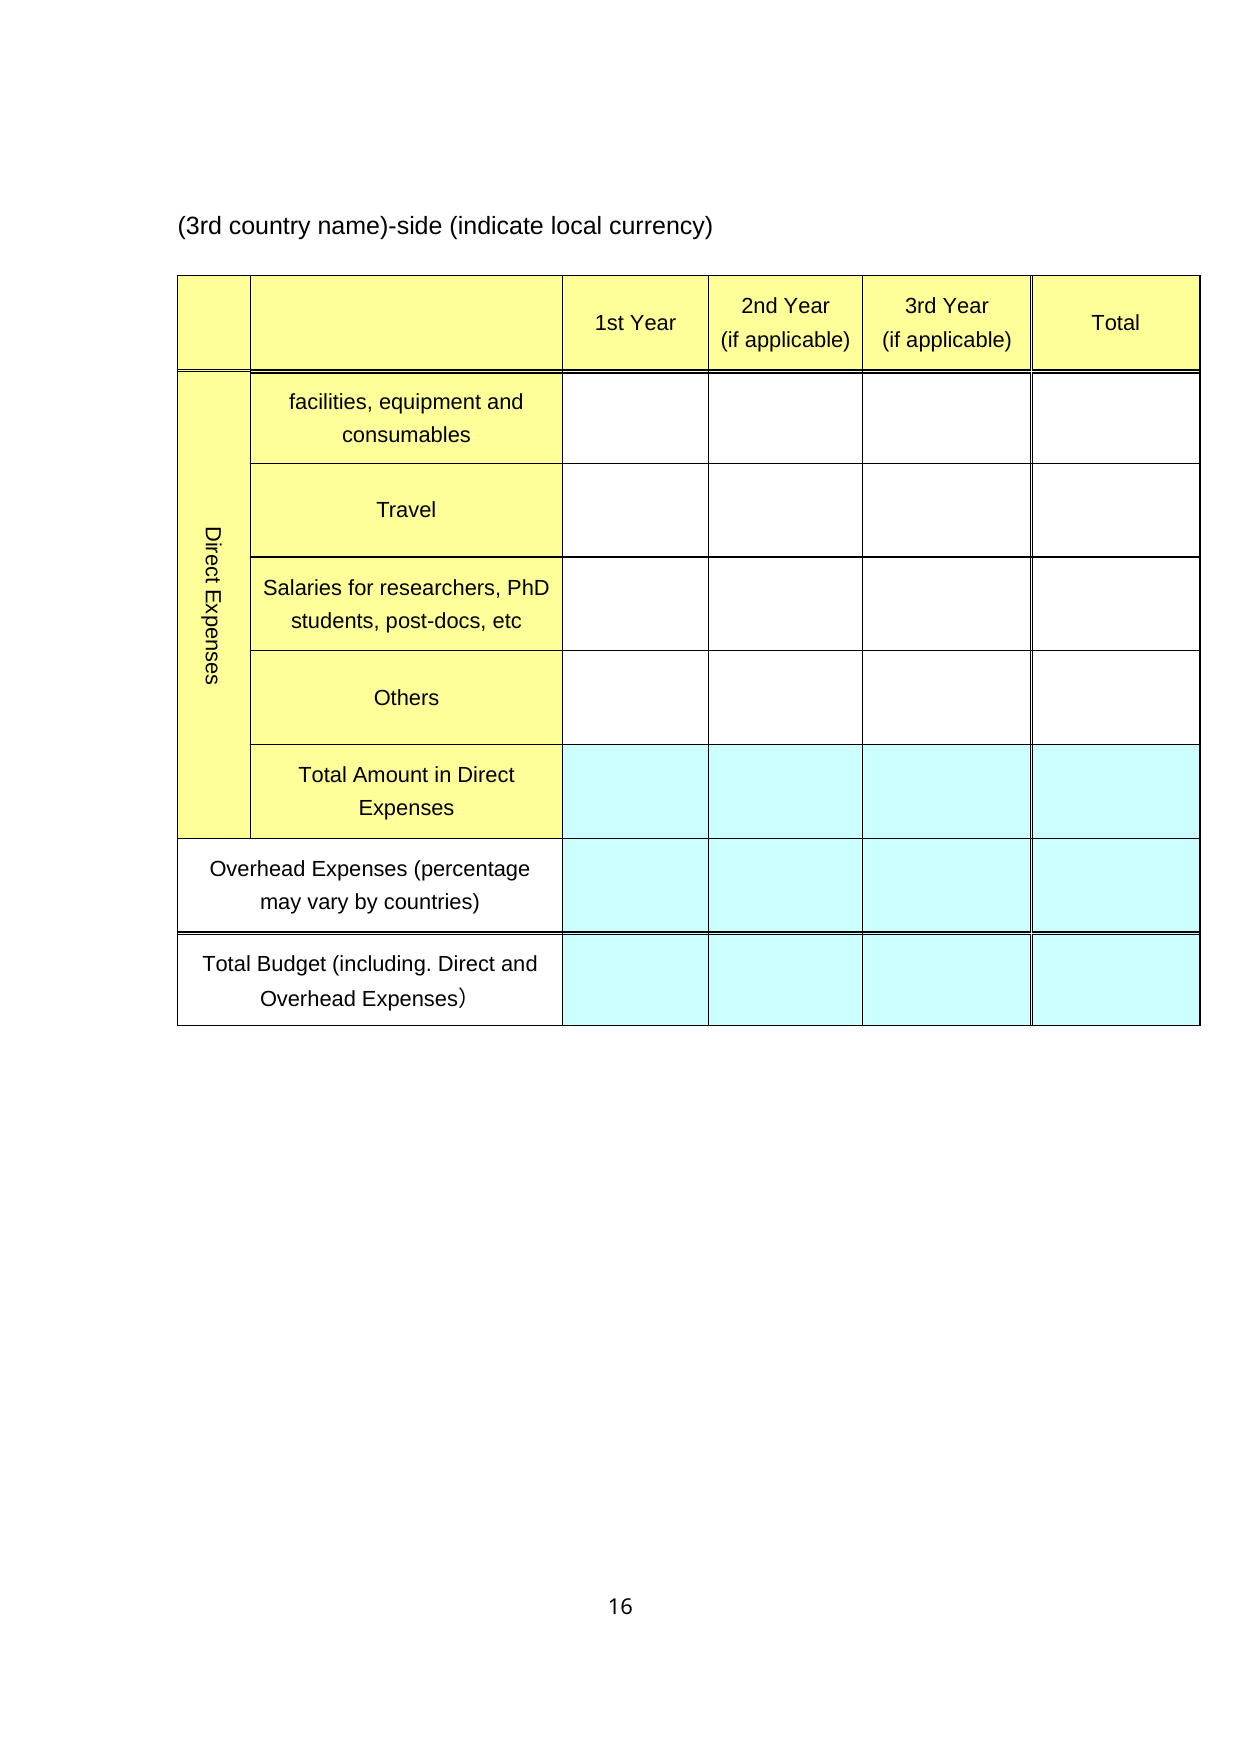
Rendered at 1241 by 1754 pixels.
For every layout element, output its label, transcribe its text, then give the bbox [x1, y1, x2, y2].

table_cell [863, 558, 1030, 650]
table_cell Direct Expenses [178, 372, 250, 838]
table_cell [709, 374, 862, 463]
table_cell [863, 935, 1030, 1025]
table_cell Travel [251, 464, 562, 556]
table_header [251, 276, 562, 369]
table_cell [563, 935, 708, 1025]
table_cell [709, 464, 862, 556]
text (3rd country name)-side (indicate local currency) [177, 208, 1063, 242]
table_cell [563, 464, 708, 556]
table_header 1st Year [563, 276, 708, 369]
table_header 2nd Year (if applicable) [709, 276, 862, 369]
table_cell [709, 745, 862, 838]
table_header 3rd Year (if applicable) [863, 276, 1030, 369]
table_cell Overhead Expenses (percentage may vary by countries) [178, 839, 562, 931]
table_cell Total Budget (including. Direct and Overhead Expenses） [178, 935, 562, 1025]
table_cell Total Amount in Direct Expenses [251, 745, 562, 838]
table_cell [1033, 374, 1199, 463]
table_cell [563, 651, 708, 744]
table_cell [863, 651, 1030, 744]
table_cell [709, 651, 862, 744]
table_header [178, 276, 250, 369]
table_cell Others [251, 651, 562, 744]
table_cell [863, 464, 1030, 556]
table_cell [563, 558, 708, 650]
table_cell [563, 374, 708, 463]
table_cell Salaries for researchers, PhD students, post-docs, etc [251, 558, 562, 650]
table_cell facilities, equipment and consumables [251, 374, 562, 463]
table_cell [709, 558, 862, 650]
table_cell [1033, 839, 1199, 931]
table_cell [709, 935, 862, 1025]
table_cell [1033, 745, 1199, 838]
table_cell [709, 839, 862, 931]
table_cell [1033, 464, 1199, 556]
table_cell [1033, 935, 1199, 1025]
table_cell [1033, 651, 1199, 744]
table_cell [1033, 558, 1199, 650]
table_cell [863, 374, 1030, 463]
table_cell [863, 745, 1030, 838]
table_cell [563, 839, 708, 931]
table_header Total [1033, 276, 1199, 369]
table_cell [863, 839, 1030, 931]
table_cell [563, 745, 708, 838]
